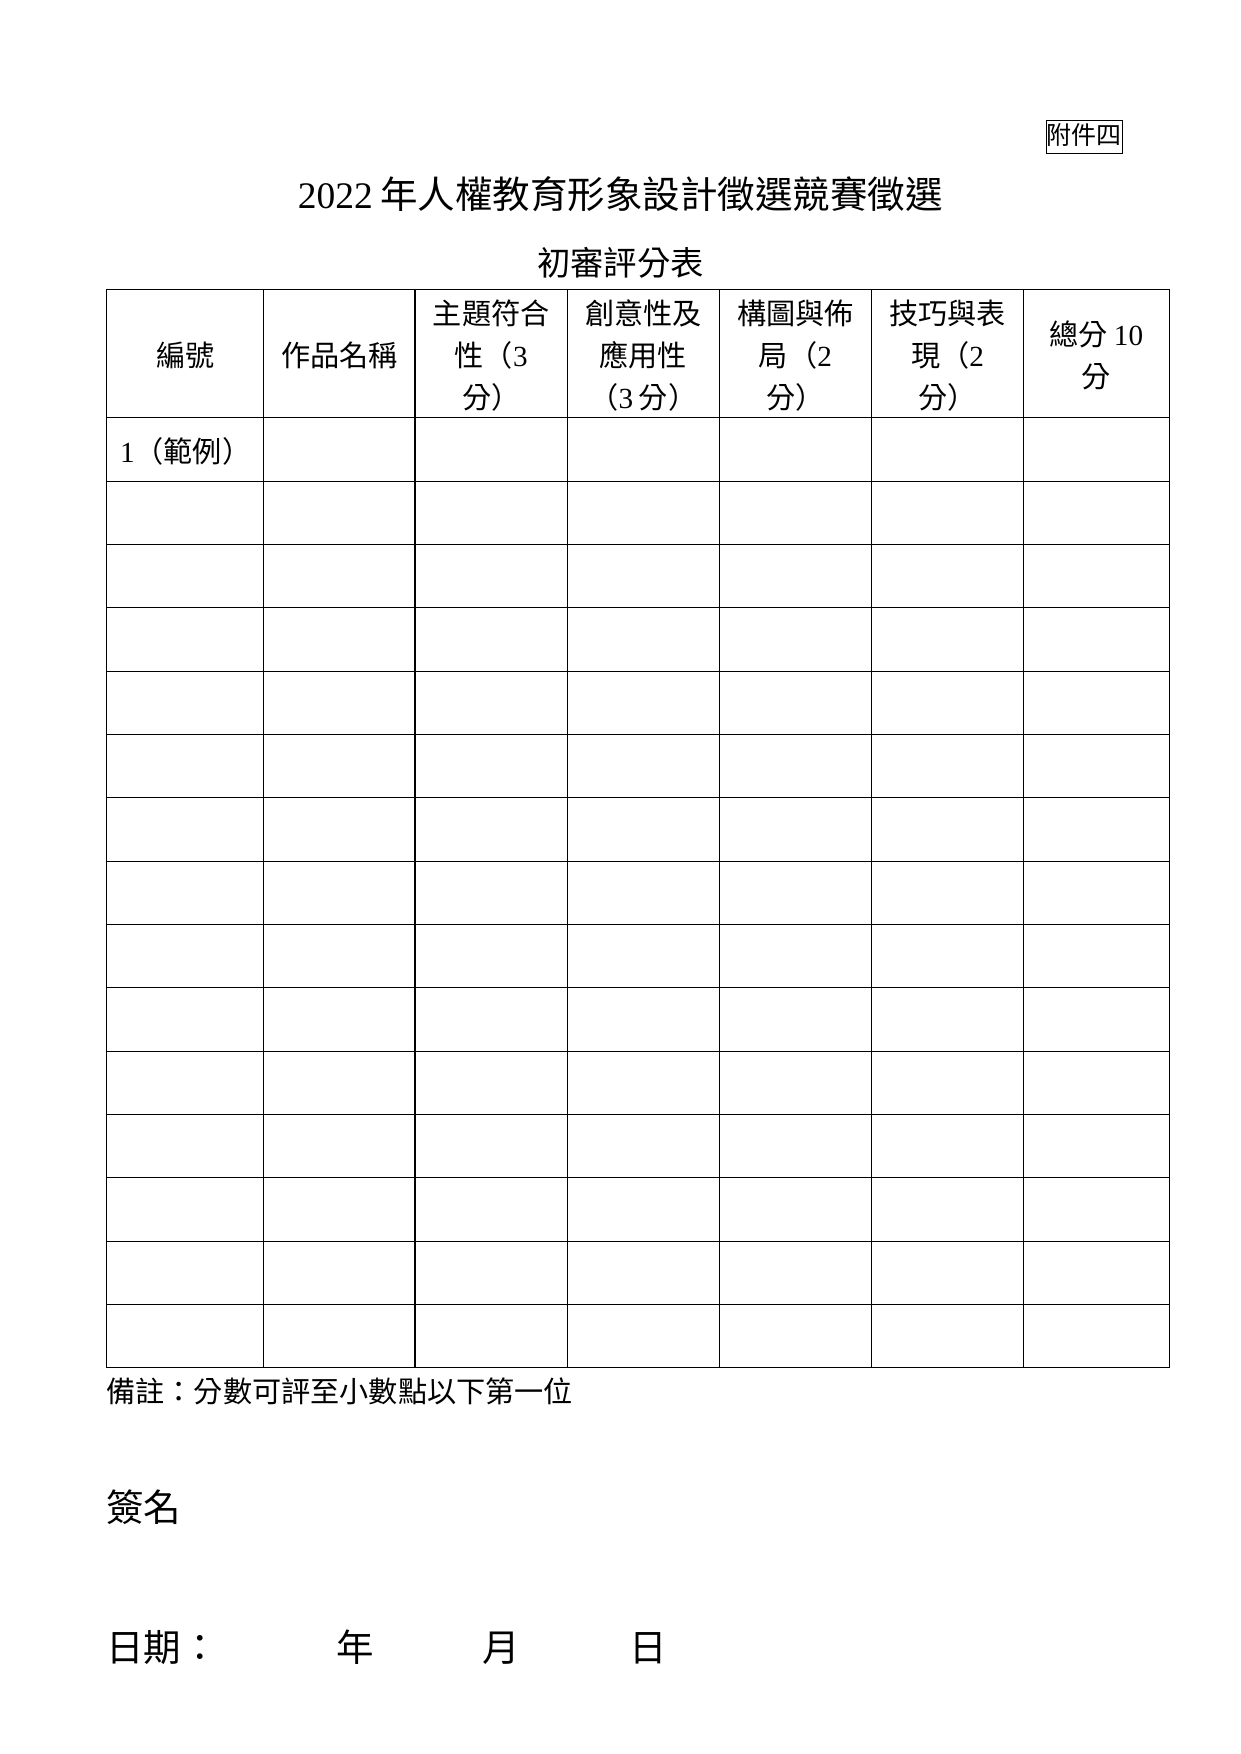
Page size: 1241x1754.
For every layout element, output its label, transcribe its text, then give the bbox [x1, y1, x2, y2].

table_cell [720, 862, 871, 924]
subtitle 初審評分表 [115, 222, 1126, 289]
table_cell [264, 798, 414, 861]
table_header 創意性及應用性（3分） [568, 290, 719, 417]
table_cell [872, 608, 1023, 671]
table_cell [1024, 1115, 1169, 1177]
table_cell [264, 608, 414, 671]
table_cell [720, 1242, 871, 1304]
table_cell [1024, 1178, 1169, 1241]
table_cell [720, 735, 871, 797]
table_cell [1024, 735, 1169, 797]
table_cell [264, 418, 414, 481]
table_cell [107, 482, 263, 544]
table_header 構圖與佈局（2分） [720, 290, 871, 417]
table_cell [264, 1115, 414, 1177]
table_cell [107, 1242, 263, 1304]
table_cell [264, 735, 414, 797]
table_cell [568, 1178, 719, 1241]
table_cell [568, 1115, 719, 1177]
table_cell [720, 545, 871, 607]
table_cell [416, 545, 567, 607]
table_cell [720, 672, 871, 734]
table_cell [416, 608, 567, 671]
table_cell [264, 672, 414, 734]
table_cell [1024, 925, 1169, 987]
table_cell [1024, 1242, 1169, 1304]
table_cell [872, 672, 1023, 734]
table_cell [107, 798, 263, 861]
table_cell [264, 862, 414, 924]
table_cell [416, 672, 567, 734]
table_cell [416, 925, 567, 987]
table_cell [568, 798, 719, 861]
table_cell [416, 798, 567, 861]
table_cell [416, 988, 567, 1051]
table_cell [872, 482, 1023, 544]
table_cell [264, 1178, 414, 1241]
table_cell [720, 418, 871, 481]
table_cell [264, 1242, 414, 1304]
table_header 作品名稱 [264, 290, 414, 417]
table_cell [1024, 482, 1169, 544]
table_cell [264, 988, 414, 1051]
table_cell [568, 925, 719, 987]
table_cell [872, 1115, 1023, 1177]
table_cell [720, 988, 871, 1051]
table_header 技巧與表現（2分） [872, 290, 1023, 417]
table_cell [416, 482, 567, 544]
table_cell [1024, 418, 1169, 481]
table_cell [720, 1052, 871, 1114]
table_cell [264, 545, 414, 607]
table_cell [872, 545, 1023, 607]
table_header 主題符合性（3分） [416, 290, 567, 417]
table_cell [568, 608, 719, 671]
table_cell [264, 1305, 414, 1367]
table_cell [264, 1052, 414, 1114]
table_header 編號 [107, 290, 263, 417]
table_cell [568, 418, 719, 481]
table_cell [872, 1305, 1023, 1367]
table_cell [568, 1305, 719, 1367]
table_cell [416, 1052, 567, 1114]
table_cell [416, 1115, 567, 1177]
table_cell [720, 1178, 871, 1241]
table_cell [1024, 1305, 1169, 1367]
table_cell [720, 482, 871, 544]
table_cell [1024, 608, 1169, 671]
table_cell [107, 925, 263, 987]
table_cell [720, 798, 871, 861]
table_cell [720, 925, 871, 987]
table_cell 1（範例） [107, 418, 263, 481]
table_cell [568, 735, 719, 797]
table_cell [872, 988, 1023, 1051]
table_cell [720, 608, 871, 671]
table_cell [568, 482, 719, 544]
table_cell [107, 1305, 263, 1367]
table_cell [872, 1052, 1023, 1114]
table_cell [568, 988, 719, 1051]
table_cell [872, 418, 1023, 481]
table_cell [107, 1178, 263, 1241]
table_cell [107, 608, 263, 671]
table_cell [264, 482, 414, 544]
table_cell [416, 1242, 567, 1304]
table_header 總分10分 [1024, 290, 1169, 417]
table_cell [872, 735, 1023, 797]
table_cell [107, 1115, 263, 1177]
table_cell [1024, 798, 1169, 861]
table_cell [872, 1178, 1023, 1241]
table_cell [1024, 988, 1169, 1051]
table_cell [1024, 545, 1169, 607]
table_cell [568, 672, 719, 734]
table_cell [720, 1305, 871, 1367]
table_cell [107, 862, 263, 924]
table_cell [416, 1178, 567, 1241]
text 日期： 年 月 日 [106, 1618, 1169, 1672]
table_cell [872, 925, 1023, 987]
table_cell [720, 1115, 871, 1177]
text 備註：分數可評至小數點以下第一位 [106, 1368, 1169, 1411]
table_cell [568, 545, 719, 607]
table_cell [1024, 1052, 1169, 1114]
table_cell [107, 545, 263, 607]
table_cell [416, 1305, 567, 1367]
table_cell [416, 862, 567, 924]
text 簽名 [106, 1478, 1169, 1532]
subtitle 2022年人權教育形象設計徵選競賽徵選 [115, 155, 1126, 222]
table_cell [568, 1242, 719, 1304]
table_cell [416, 735, 567, 797]
table_cell [872, 862, 1023, 924]
table_cell [1024, 862, 1169, 924]
table_cell [107, 988, 263, 1051]
table_cell [264, 925, 414, 987]
table_cell [107, 735, 263, 797]
table_cell [416, 418, 567, 481]
table_cell [568, 862, 719, 924]
table_cell [872, 798, 1023, 861]
table_cell [568, 1052, 719, 1114]
table_cell [107, 1052, 263, 1114]
table_cell [1024, 672, 1169, 734]
table_cell [872, 1242, 1023, 1304]
table_cell [107, 672, 263, 734]
